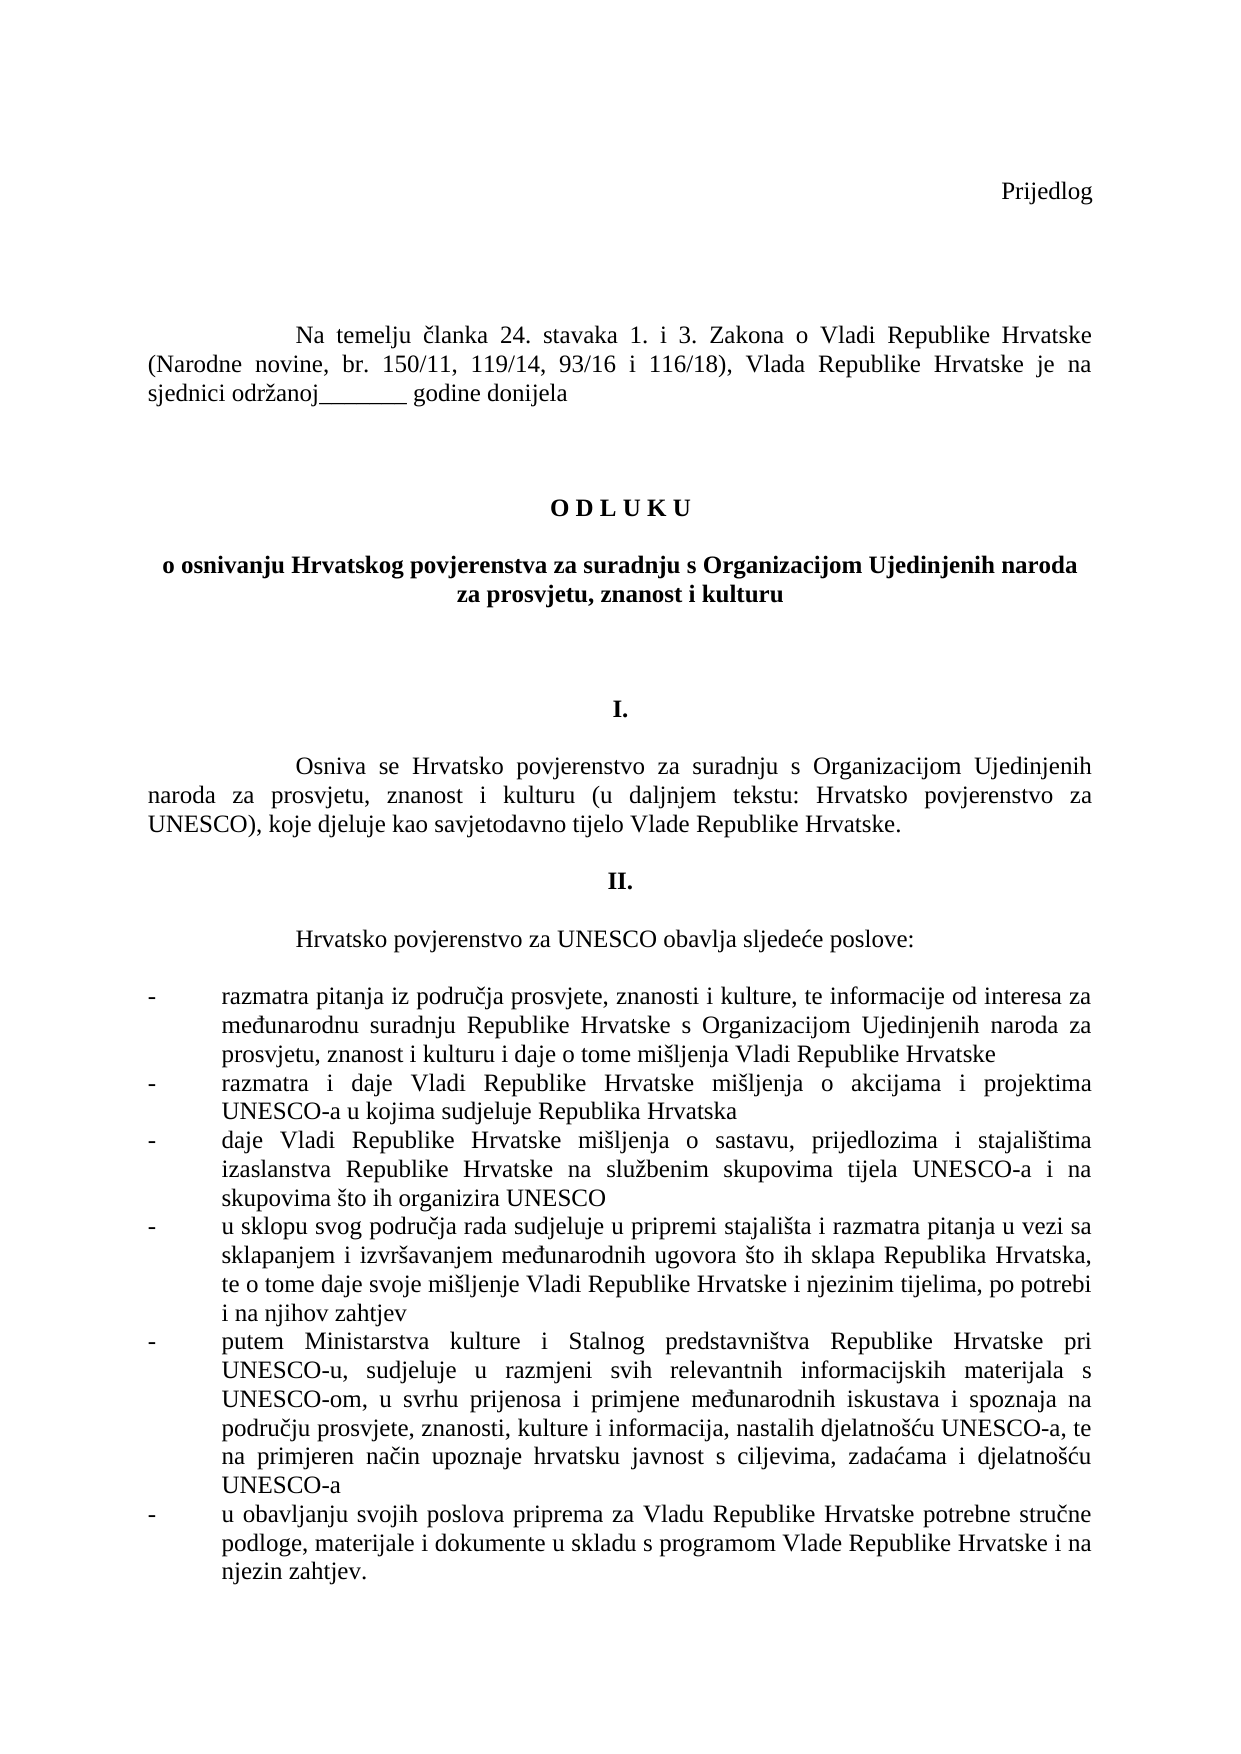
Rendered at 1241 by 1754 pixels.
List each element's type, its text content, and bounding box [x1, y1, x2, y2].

text - razmatra pitanja iz područja prosvjete, znanosti i kulture, te informacije od interesa za međunarodnu suradnju Republike Hrvatske s Organizacijom Ujedinjenih naroda za prosvjetu, znanost i kulturu i daje o tome mišljenja Vladi Republike Hrvatske [148, 981, 1093, 1068]
text Prijedlog [148, 176, 1093, 205]
text - razmatra i daje Vladi Republike Hrvatske mišljenja o akcijama i projektima UNESCO-a u kojima sudjeluje Republika Hrvatska [148, 1068, 1093, 1125]
text II. [148, 866, 1093, 895]
text I. [148, 694, 1093, 723]
text - u sklopu svog područja rada sudjeluje u pripremi stajališta i razmatra pitanja u vezi sa sklapanjem i izvršavanjem međunarodnih ugovora što ih sklapa Republika Hrvatska, te o tome daje svoje mišljenje Vladi Republike Hrvatske i njezinim tijelima, po potrebi i na njihov zahtjev [148, 1211, 1093, 1326]
text - u obavljanju svojih poslova priprema za Vladu Republike Hrvatske potrebne stručne podloge, materijale i dokumente u skladu s programom Vlade Republike Hrvatske i na njezin zahtjev. [148, 1499, 1093, 1585]
text - putem Ministarstva kulture i Stalnog predstavništva Republike Hrvatske pri UNESCO-u, sudjeluje u razmjeni svih relevantnih informacijskih materijala s UNESCO-om, u svrhu prijenosa i primjene međunarodnih iskustava i spoznaja na području prosvjete, znanosti, kulture i informacija, nastalih djelatnošću UNESCO-a, te na primjeren način upoznaje hrvatsku javnost s ciljevima, zadaćama i djelatnošću UNESCO-a [148, 1326, 1093, 1499]
text Hrvatsko povjerenstvo za UNESCO obavlja sljedeće poslove: [148, 924, 1093, 953]
text Osniva se Hrvatsko povjerenstvo za suradnju s Organizacijom Ujedinjenih naroda za prosvjetu, znanost i kulturu (u daljnjem tekstu: Hrvatsko povjerenstvo za UNESCO), koje djeluje kao savjetodavno tijelo Vlade Republike Hrvatske. [148, 751, 1093, 838]
text o osnivanju Hrvatskog povjerenstva za suradnju s Organizacijom Ujedinjenih naroda za prosvjetu, znanost i kulturu [148, 550, 1093, 608]
text Na temelju članka 24. stavaka 1. i 3. Zakona o Vladi Republike Hrvatske (Narodne novine, br. 150/11, 119/14, 93/16 i 116/18), Vlada Republike Hrvatske je na sjednici održanoj_______ godine donijela [148, 320, 1093, 406]
text - daje Vladi Republike Hrvatske mišljenja o sastavu, prijedlozima i stajalištima izaslanstva Republike Hrvatske na službenim skupovima tijela UNESCO-a i na skupovima što ih organizira UNESCO [148, 1125, 1093, 1211]
text O D L U K U [148, 493, 1093, 521]
